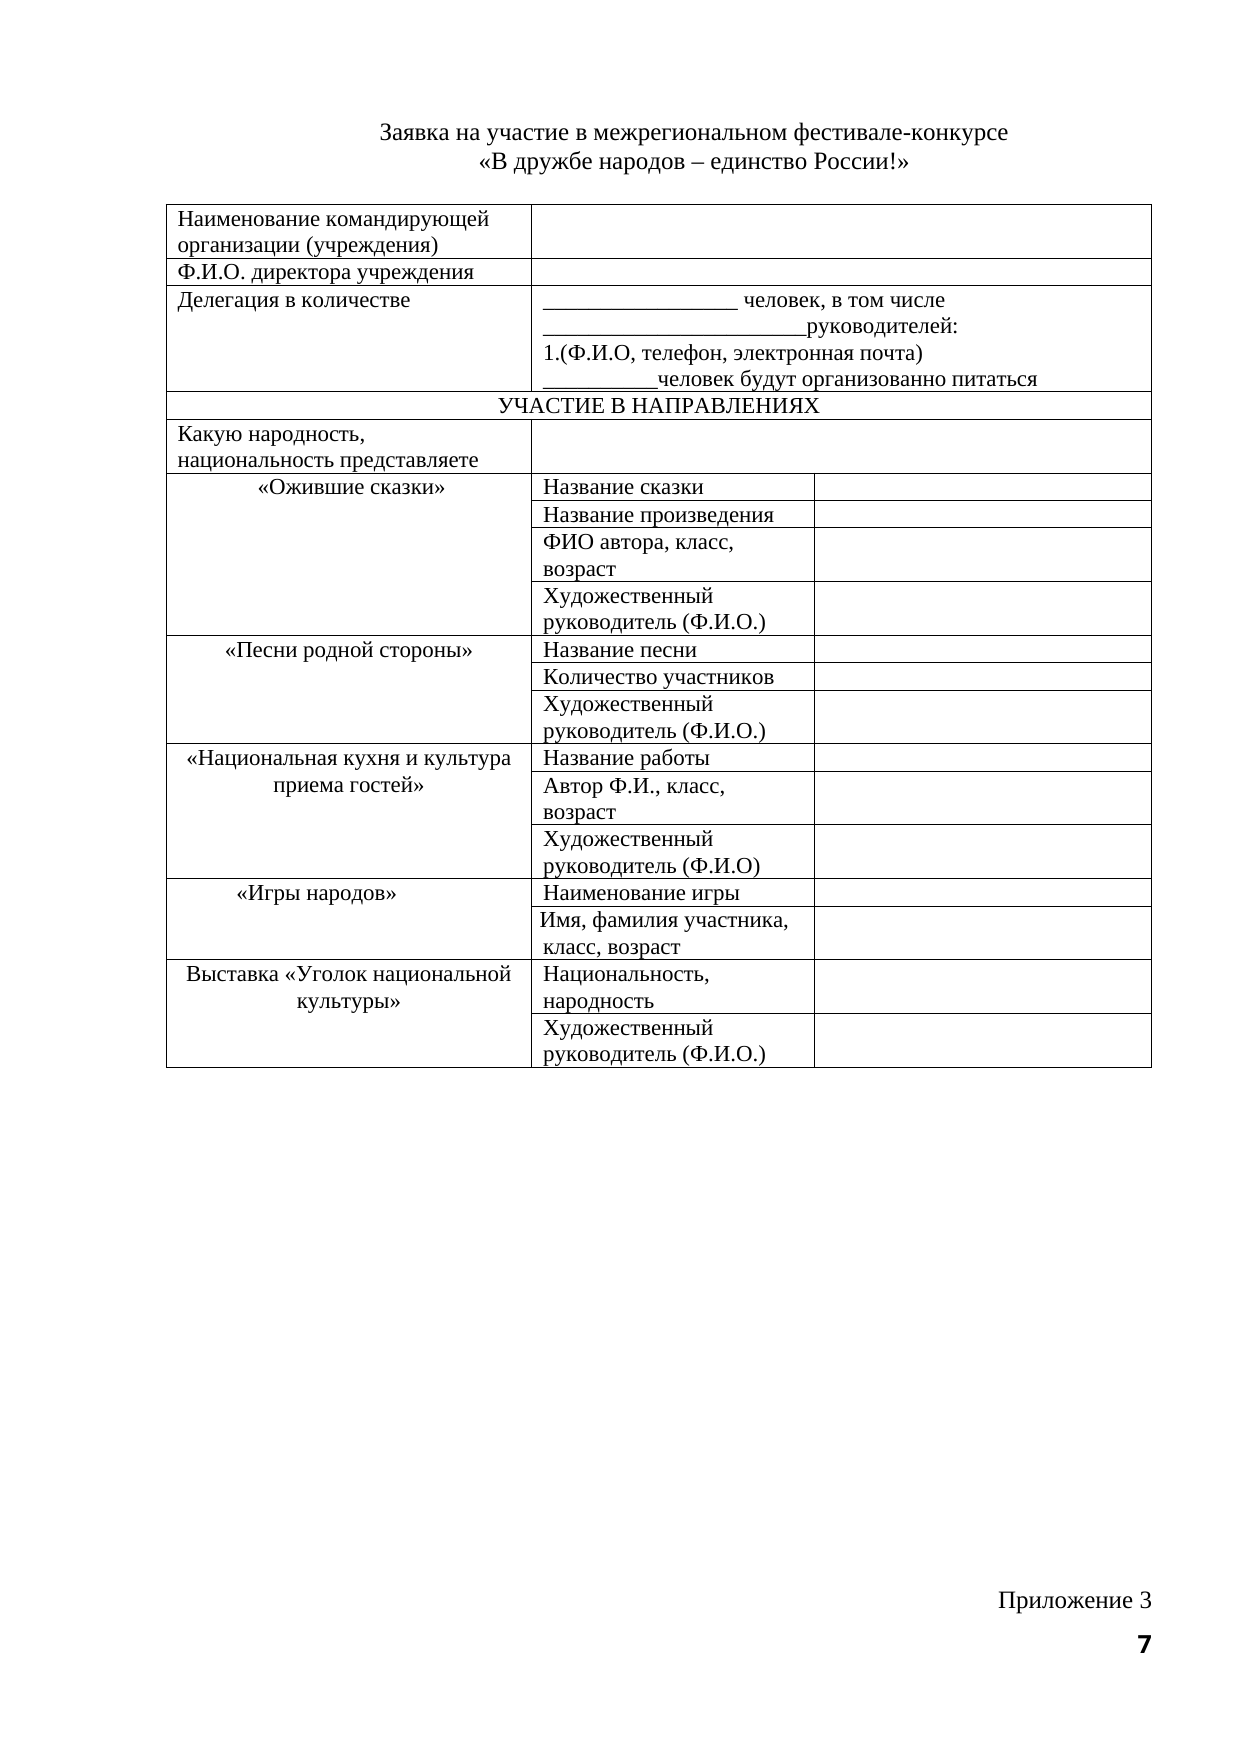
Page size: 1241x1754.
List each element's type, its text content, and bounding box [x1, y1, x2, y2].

table_cell «Национальная кухня и культура приема гостей» [167, 744, 531, 878]
table_cell [815, 663, 1151, 689]
table_cell _________________ человек, в том числе _______________________руководителей: 1.(Ф.И.О, телефон, электронная почта) __________человек будут организованно питаться [532, 286, 1151, 391]
table_cell Имя, фамилия участника, класс, возраст [532, 907, 814, 959]
table_cell [815, 879, 1151, 906]
text Приложение 3 [177, 1585, 1152, 1614]
table_cell [532, 420, 1151, 472]
table_cell [815, 1014, 1151, 1067]
table_cell ФИО автора, класс, возраст [532, 528, 814, 581]
table_cell Название работы [532, 744, 814, 771]
table_cell Художественный руководитель (Ф.И.О) [532, 825, 814, 878]
table_cell «Игры народов» [167, 879, 531, 959]
table_cell [815, 960, 1151, 1013]
table_cell «Песни родной стороны» [167, 636, 531, 743]
table_cell Автор Ф.И., класс, возраст [532, 772, 814, 824]
table_cell [815, 825, 1151, 878]
table_cell Количество участников [532, 663, 814, 689]
table_cell [815, 528, 1151, 581]
table_cell УЧАСТИЕ В НАПРАВЛЕНИЯХ [167, 392, 1151, 419]
table_cell Делегация в количестве [167, 286, 531, 391]
table_cell [815, 691, 1151, 743]
table_header [532, 205, 1151, 257]
table_cell [532, 259, 1151, 285]
table_cell [815, 501, 1151, 527]
table_cell [815, 907, 1151, 959]
table_cell Художественный руководитель (Ф.И.О.) [532, 691, 814, 743]
table_cell Название песни [532, 636, 814, 662]
table_cell [815, 582, 1151, 635]
table_cell [815, 636, 1151, 662]
table_cell Выставка «Уголок национальной культуры» [167, 960, 531, 1067]
table_cell Название сказки [532, 474, 814, 500]
table_cell Какую народность, национальность представляете [167, 420, 531, 472]
table_cell Художественный руководитель (Ф.И.О.) [532, 582, 814, 635]
table_cell [815, 744, 1151, 771]
text Заявка на участие в межрегиональном фестивале-конкурсе [177, 117, 1152, 146]
table_cell [815, 772, 1151, 824]
table_cell [815, 474, 1151, 500]
table_cell Название произведения [532, 501, 814, 527]
table_header Наименование командирующей организации (учреждения) [167, 205, 531, 257]
table_cell Национальность, народность [532, 960, 814, 1013]
table_cell Наименование игры [532, 879, 814, 906]
table_cell Художественный руководитель (Ф.И.О.) [532, 1014, 814, 1067]
table_cell Ф.И.О. директора учреждения [167, 259, 531, 285]
text «В дружбе народов – единство России!» [177, 146, 1152, 175]
table_cell «Ожившие сказки» [167, 474, 531, 635]
